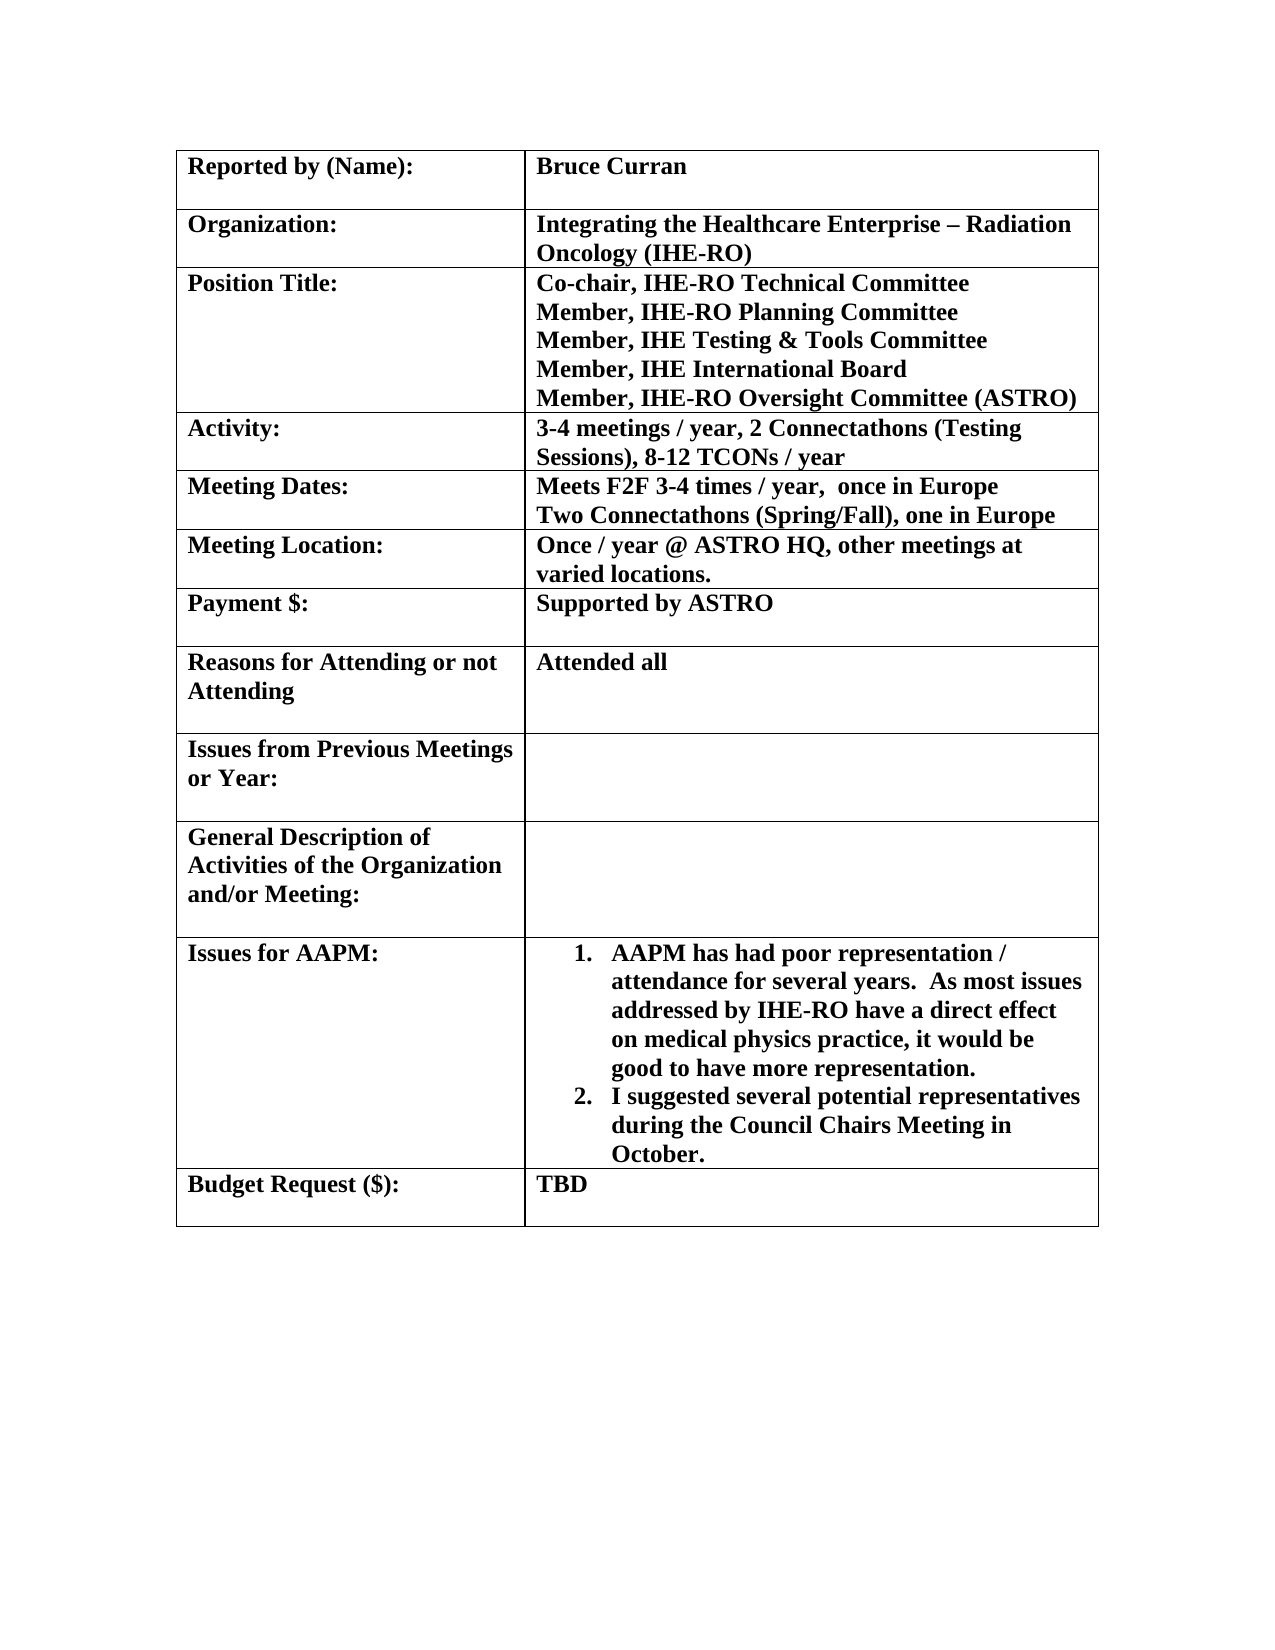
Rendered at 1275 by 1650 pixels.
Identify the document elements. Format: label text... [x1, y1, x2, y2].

table_cell Budget Request ($): [177, 1169, 524, 1226]
table_cell Issues for AAPM: [177, 938, 524, 1168]
table_cell Payment $: [177, 589, 524, 646]
table_header Reported by (Name): [177, 151, 524, 208]
table_cell Reasons for Attending or not Attending [177, 647, 524, 733]
table_cell Meeting Location: [177, 530, 524, 587]
table_cell [526, 734, 1098, 821]
table_cell TBD [526, 1169, 1098, 1226]
table_cell AAPM has had poor representation / attendance for several years. As most issues addressed by IHE-RO have a direct effect on medical physics practice, it would be good to have more representation. I suggested several potential representatives during the Council Chairs Meeting in October. [526, 938, 1098, 1168]
table_cell Integrating the Healthcare Enterprise – Radiation Oncology (IHE-RO) [526, 210, 1098, 267]
table_cell General Description of Activities of the Organization and/or Meeting: [177, 822, 524, 937]
table_cell Supported by ASTRO [526, 589, 1098, 646]
table_cell Position Title: [177, 268, 524, 412]
table_cell Meets F2F 3-4 times / year, once in Europe Two Connectathons (Spring/Fall), one in Europe [526, 471, 1098, 529]
table_cell Attended all [526, 647, 1098, 733]
table_cell Meeting Dates: [177, 471, 524, 529]
table_cell 3-4 meetings / year, 2 Connectathons (Testing Sessions), 8-12 TCONs / year [526, 413, 1098, 470]
table_cell Activity: [177, 413, 524, 470]
table_header Bruce Curran [526, 151, 1098, 208]
table_cell Issues from Previous Meetings or Year: [177, 734, 524, 821]
table_cell [526, 822, 1098, 937]
table_cell Co-chair, IHE-RO Technical Committee Member, IHE-RO Planning Committee Member, IHE Testing & Tools Committee Member, IHE International Board Member, IHE-RO Oversight Committee (ASTRO) [526, 268, 1098, 412]
table_cell Organization: [177, 210, 524, 267]
table_cell Once / year @ ASTRO HQ, other meetings at varied locations. [526, 530, 1098, 587]
